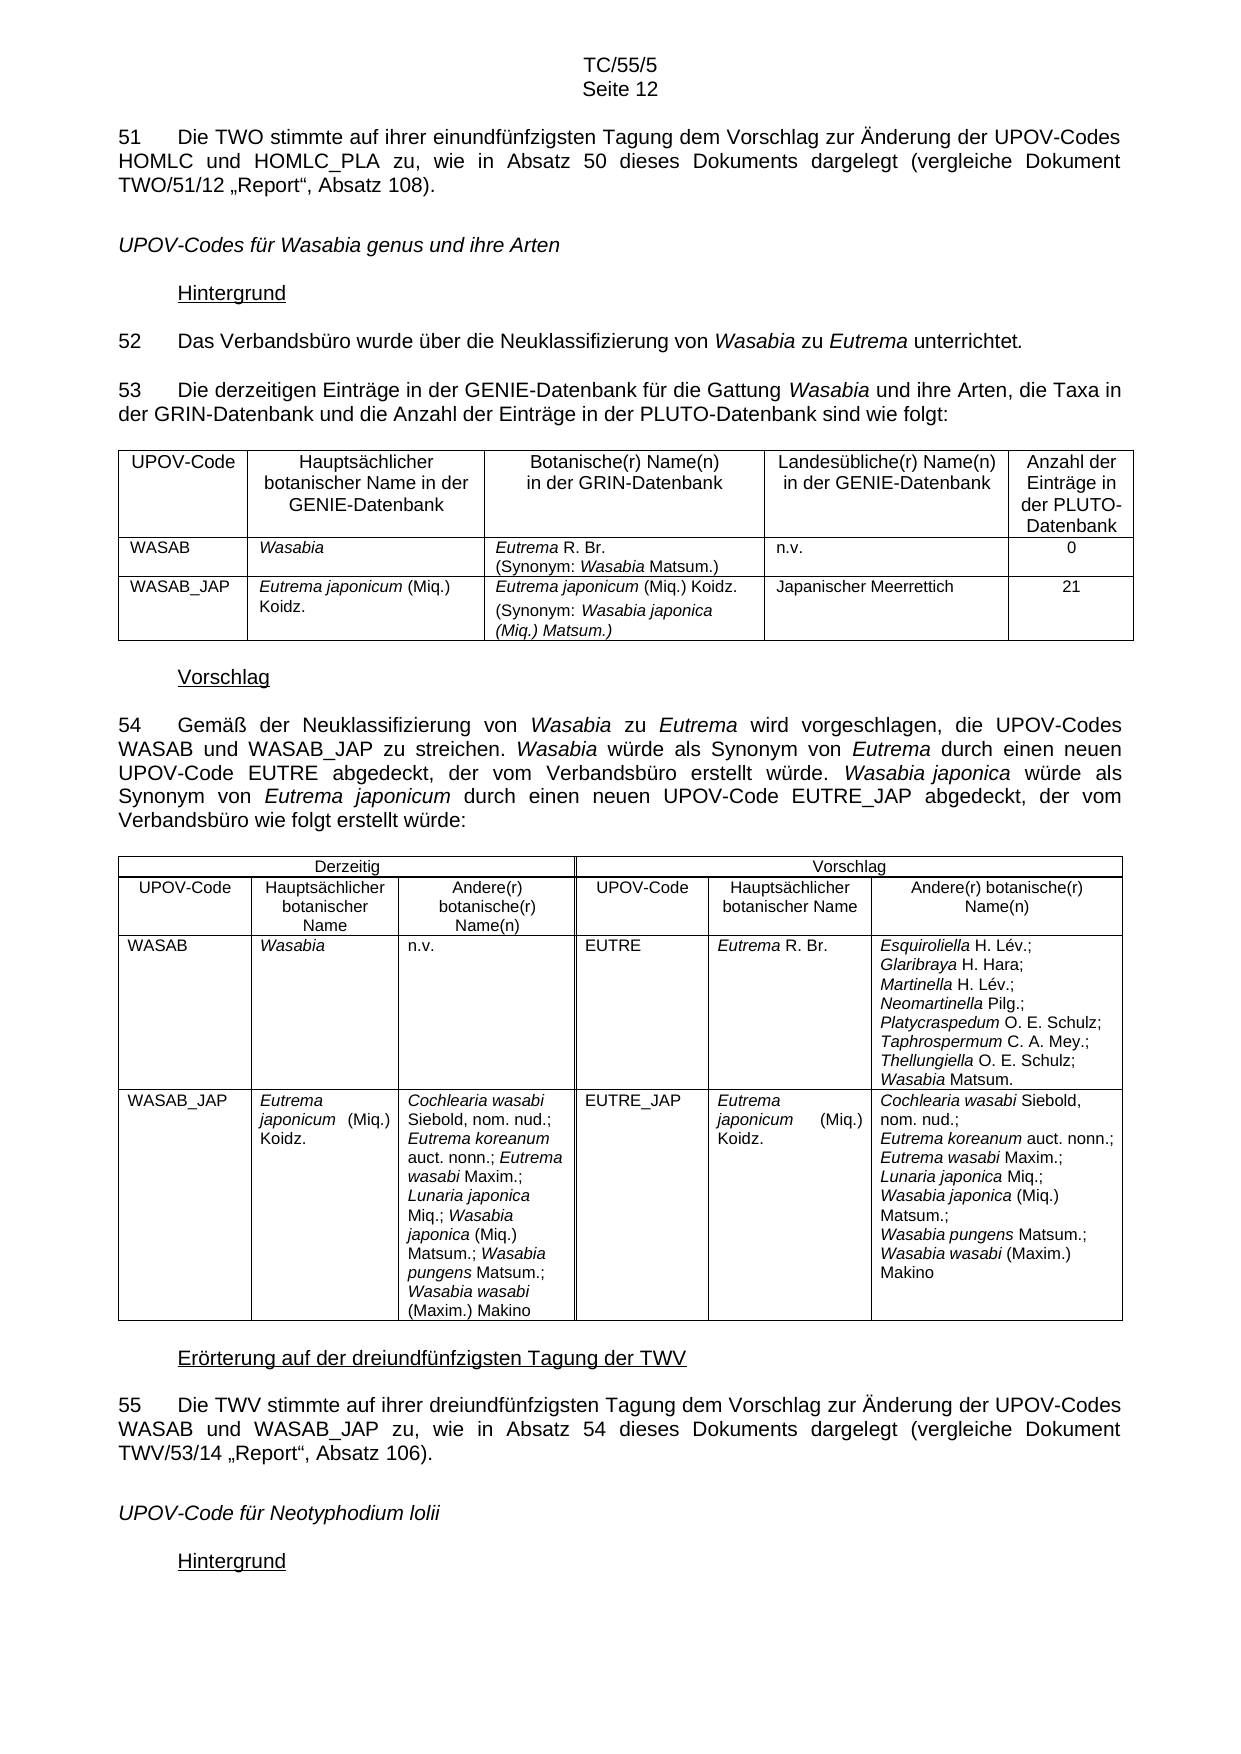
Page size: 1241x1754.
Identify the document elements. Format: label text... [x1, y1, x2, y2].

subtitle UPOV-Code für Neotyphodium lolii [118, 1501, 1122, 1525]
text Das Verbandsbüro wurde über die Neuklassifizierung von Wasabia zu Eutrema unterrichtet. [118, 329, 1122, 353]
table_cell Japanischer Meerrettich [765, 577, 1008, 639]
table_cell EUTRE_JAP [577, 1090, 708, 1320]
table_cell UPOV-Code [119, 878, 251, 935]
table_cell Eutrema japonicum (Miq.) Koidz. [248, 577, 484, 639]
table_cell Wasabia [248, 538, 484, 576]
subtitle Hintergrund [177, 1549, 1122, 1573]
table_cell Cochlearia wasabi Siebold, nom. nud.; Eutrema koreanum auct. nonn.; Eutrema wasabi Maxim.; Lunaria japonica Miq.; Wasabia japonica (Miq.) Matsum.; Wasabia pungens Matsum.; Wasabia wasabi (Maxim.) Makino [872, 1090, 1122, 1320]
table_cell 21 [1009, 577, 1133, 639]
text Die TWO stimmte auf ihrer einundfünfzigsten Tagung dem Vorschlag zur Änderung der UPOV-Codes HOMLC und HOMLC_PLA zu, wie in Absatz 50 dieses Dokuments dargelegt (vergleiche Dokument TWO/51/12 „Report“, Absatz 108). [118, 125, 1122, 197]
table_cell Esquiroliella H. Lév.; Glaribraya H. Hara; Martinella H. Lév.; Neomartinella Pilg.; Platycraspedum O. E. Schulz; Taphrospermum C. A. Mey.; Thellungiella O. E. Schulz; Wasabia Matsum. [872, 936, 1122, 1089]
table_cell Eutrema japonicum (Miq.) Koidz. [252, 1090, 398, 1320]
table_cell WASAB_JAP [119, 1090, 251, 1320]
table_cell WASAB [119, 538, 247, 576]
subtitle Erörterung auf der dreiundfünfzigsten Tagung der TWV [177, 1345, 1122, 1369]
subtitle UPOV-Codes für Wasabia genus und ihre Arten [118, 233, 1122, 257]
table_cell Eutrema japonicum (Miq.) Koidz. [709, 1090, 871, 1320]
table_cell Andere(r) botanische(r) Name(n) [399, 878, 574, 935]
table_cell Hauptsächlicher botanischer Name [252, 878, 398, 935]
table_cell Eutrema R. Br. (Synonym: Wasabia Matsum.) [485, 538, 764, 576]
text Gemäß der Neuklassifizierung von Wasabia zu Eutrema wird vorgeschlagen, die UPOV-Codes WASAB und WASAB_JAP zu streichen. Wasabia würde als Synonym von Eutrema durch einen neuen UPOV-Code EUTRE abgedeckt, der vom Verbandsbüro erstellt würde. Wasabia japonica würde als Synonym von Eutrema japonicum durch einen neuen UPOV-Code EUTRE_JAP abgedeckt, der vom Verbandsbüro wie folgt erstellt würde: [118, 712, 1122, 832]
table_cell n.v. [765, 538, 1008, 576]
subtitle Vorschlag [177, 664, 1122, 688]
table_cell Andere(r) botanische(r) Name(n) [872, 878, 1122, 935]
table_cell Cochlearia wasabi Siebold, nom. nud.; Eutrema koreanum auct. nonn.; Eutrema wasabi Maxim.; Lunaria japonica Miq.; Wasabia japonica (Miq.) Matsum.; Wasabia pungens Matsum.; Wasabia wasabi (Maxim.) Makino [399, 1090, 574, 1320]
table_cell EUTRE [577, 936, 708, 1089]
table_header Derzeitig [119, 857, 574, 876]
table_header Botanische(r) Name(n) in der GRIN-Datenbank [485, 451, 764, 537]
table_header UPOV-Code [119, 451, 247, 537]
table_header Hauptsächlicher botanischer Name in der GENIE-Datenbank [248, 451, 484, 537]
table_cell UPOV-Code [577, 878, 708, 935]
table_cell 0 [1009, 538, 1133, 576]
table_cell WASAB_JAP [119, 577, 247, 639]
table_header Vorschlag [577, 857, 1122, 876]
table_cell Eutrema japonicum (Miq.) Koidz. (Synonym: Wasabia japonica (Miq.) Matsum.) [485, 577, 764, 639]
table_header Landesübliche(r) Name(n) in der GENIE-Datenbank [765, 451, 1008, 537]
table_cell n.v. [399, 936, 574, 1089]
subtitle Hintergrund [177, 281, 1122, 305]
table_cell WASAB [119, 936, 251, 1089]
table_cell Wasabia [252, 936, 398, 1089]
table_cell Eutrema R. Br. [709, 936, 871, 1089]
table_cell Hauptsächlicher botanischer Name [709, 878, 871, 935]
text Die TWV stimmte auf ihrer dreiundfünfzigsten Tagung dem Vorschlag zur Änderung der UPOV-Codes WASAB und WASAB_JAP zu, wie in Absatz 54 dieses Dokuments dargelegt (vergleiche Dokument TWV/53/14 „Report“, Absatz 106). [118, 1393, 1122, 1465]
table_header Anzahl der Einträge in der PLUTO-Datenbank [1009, 451, 1133, 537]
text Die derzeitigen Einträge in der GENIE-Datenbank für die Gattung Wasabia und ihre Arten, die Taxa in der GRIN-Datenbank und die Anzahl der Einträge in der PLUTO-Datenbank sind wie folgt: [118, 378, 1122, 426]
